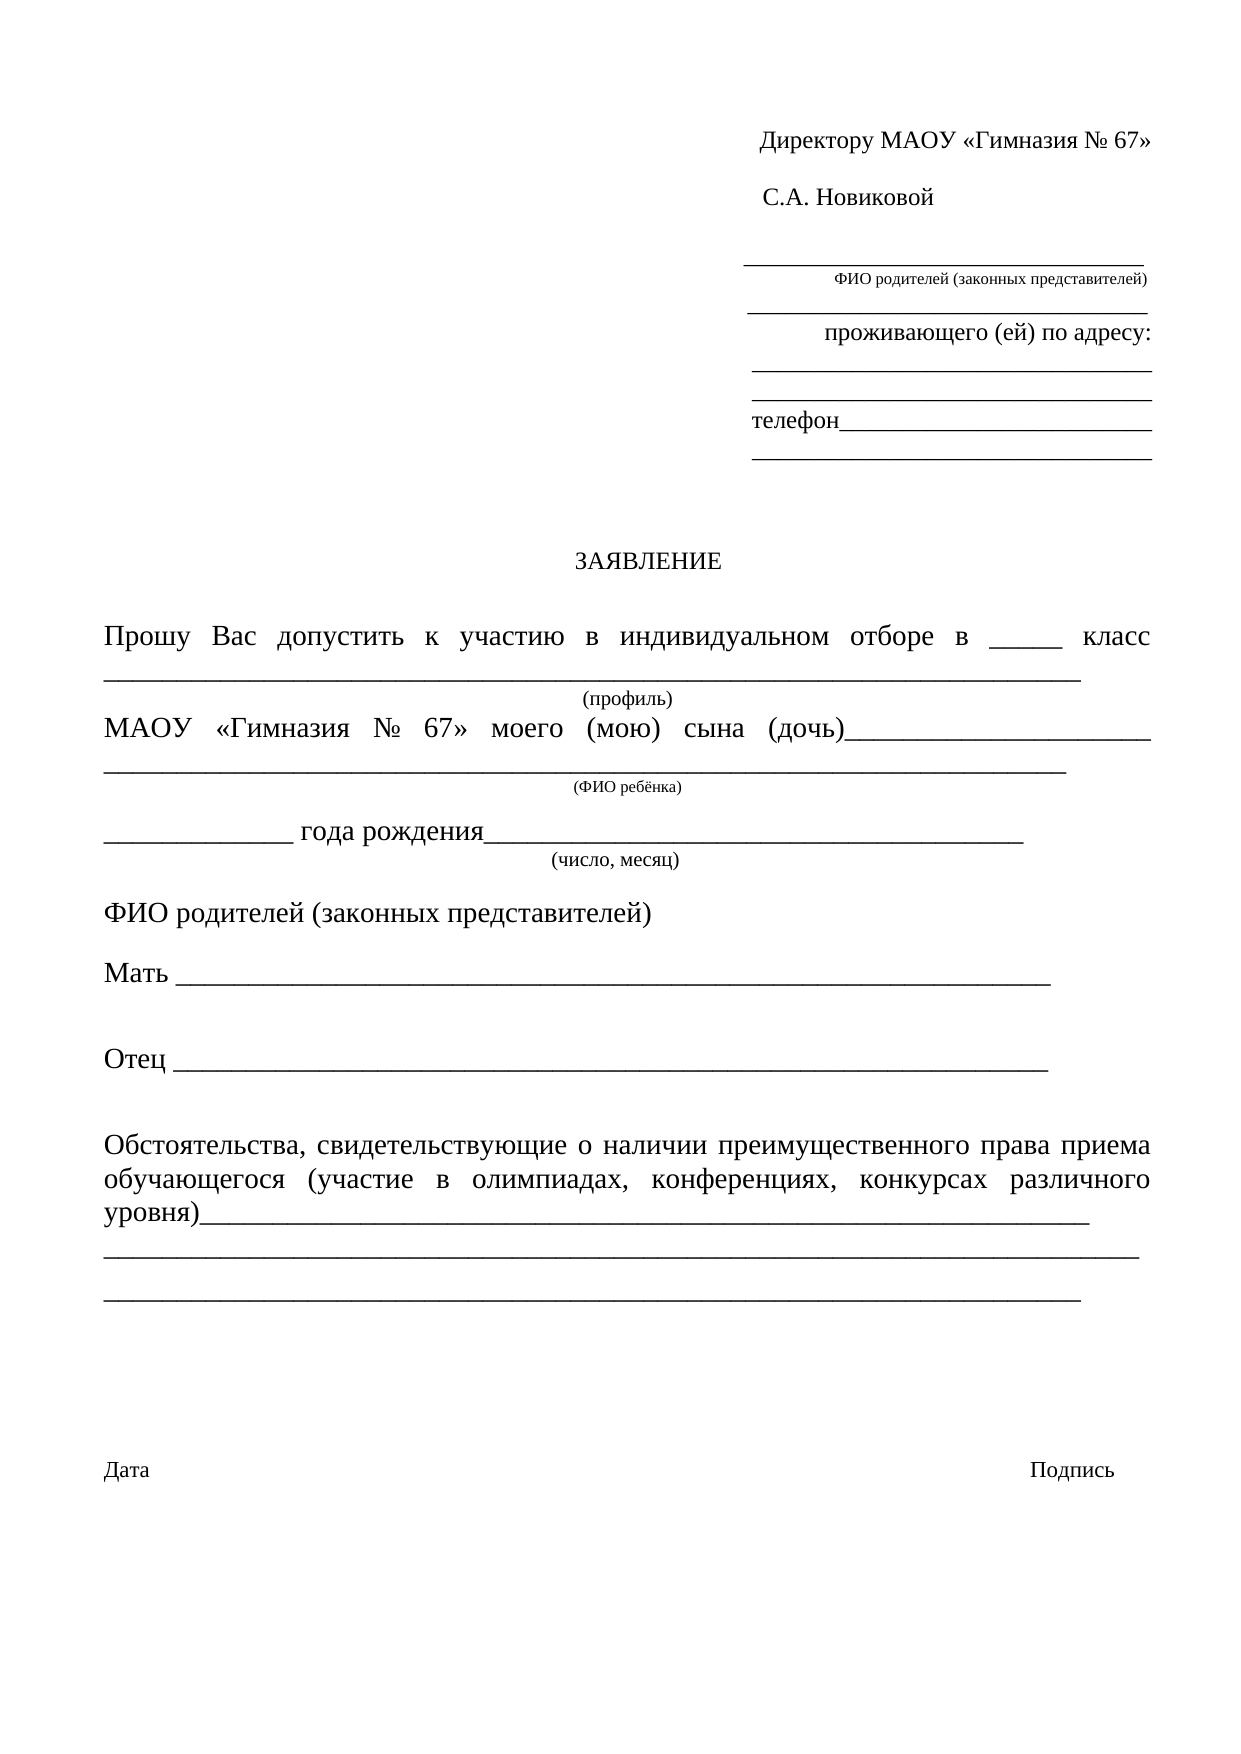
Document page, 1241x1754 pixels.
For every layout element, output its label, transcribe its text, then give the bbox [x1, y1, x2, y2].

text Прошу Вас допустить к участию в индивидуальном отборе в _____ класс ___________________________________________________________________ [103, 618, 1152, 685]
text ФИО родителей (законных представителей) [103, 268, 1147, 288]
text проживающего (ей) по адресу: [103, 317, 1152, 346]
text (ФИО ребёнка) [103, 777, 1152, 796]
text ________________________________ [103, 288, 1147, 316]
text ________________________________ [103, 346, 1152, 375]
text (профиль) [103, 685, 1152, 710]
text (число, месяц) [551, 846, 1152, 871]
text Директору МАОУ «Гимназия № 67» [487, 125, 1152, 154]
text ЗАЯВЛЕНИЕ [103, 546, 793, 574]
text ________________________________ [103, 375, 1152, 404]
text телефон_________________________ [103, 405, 1152, 433]
text ФИО родителей (законных представителей) [103, 896, 1152, 929]
text Мать ____________________________________________________________ [103, 955, 1152, 989]
text ________________________________ [103, 434, 1152, 463]
text Обстоятельства, свидетельствующие о наличии преимущественного права приема обучающегося (участие в олимпиадах, конференциях, конкурсах различного уровня)_____________________________________________________________ _______________________________________________________________________ [103, 1127, 1152, 1262]
text Отец ____________________________________________________________ [103, 1041, 1152, 1075]
text С.А. Новиковой ________________________________ [693, 182, 1147, 268]
text ___________________________________________________________________ [103, 1271, 1152, 1304]
text МАОУ «Гимназия № 67» моего (мою) сына (дочь)_____________________ __________________________________________________________________ [103, 710, 1152, 777]
text _____________ года рождения_____________________________________ [103, 813, 1152, 846]
text Дата Подпись [103, 1456, 1152, 1482]
